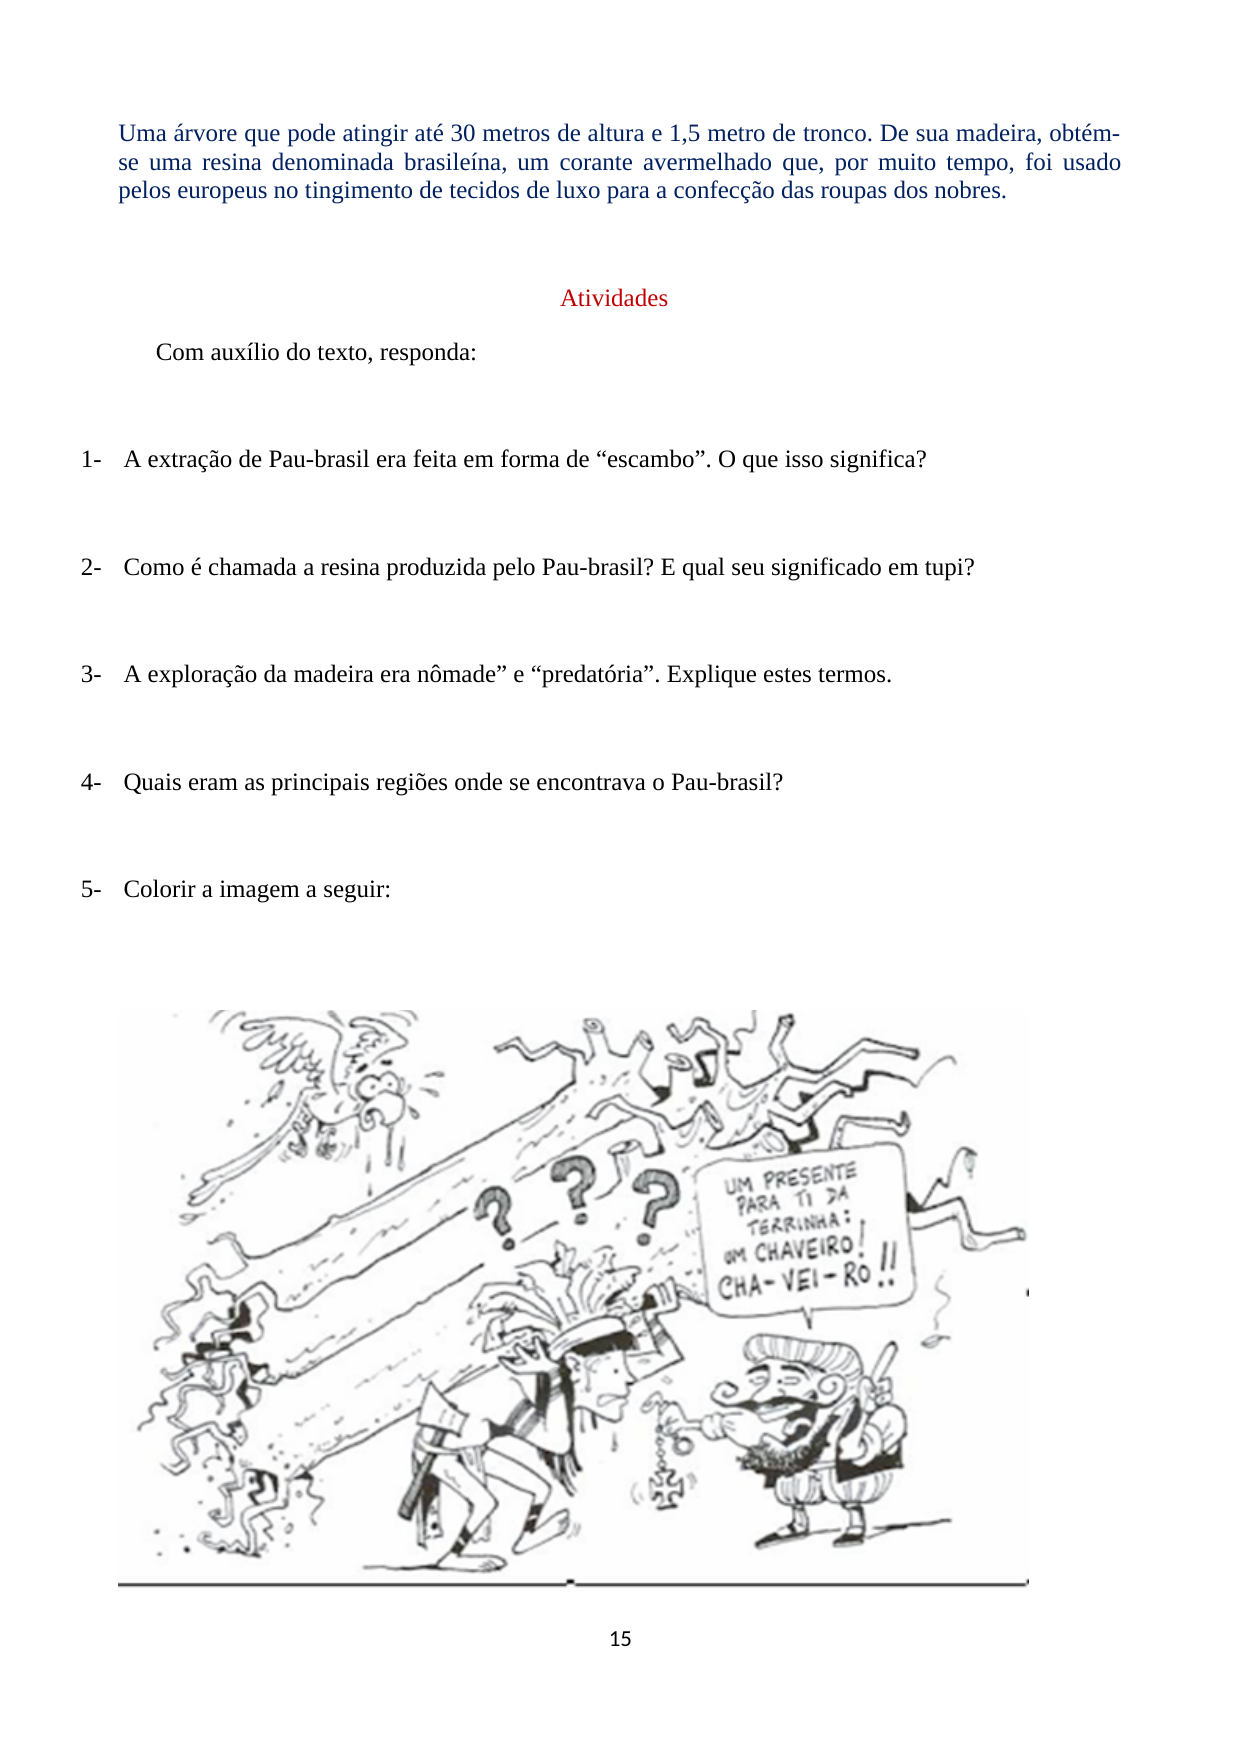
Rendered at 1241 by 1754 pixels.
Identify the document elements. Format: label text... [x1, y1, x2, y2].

text 5- Colorir a imagem a seguir: [81, 874, 1122, 903]
text 4- Quais eram as principais regiões onde se encontrava o Pau-brasil? [81, 767, 1122, 796]
text 1- A extração de Pau-brasil era feita em forma de “escambo”. O que isso significa? [81, 444, 1122, 473]
text 2- Como é chamada a resina produzida pelo Pau-brasil? E qual seu significado em tupi? [81, 552, 1122, 581]
text Com auxílio do texto, responda: [118, 337, 1122, 366]
picture [118, 1010, 1029, 1588]
text Atividades [487, 283, 1122, 312]
text 3- A exploração da madeira era nômade” e “predatória”. Explique estes termos. [81, 659, 1122, 688]
text Uma árvore que pode atingir até 30 metros de altura e 1,5 metro de tronco. De sua madeira, obtém-se uma resina denominada brasileína, um corante avermelhado que, por muito tempo, foi usado pelos europeus no tingimento de tecidos de luxo para a confecção das roupas dos nobres. [118, 118, 1122, 204]
